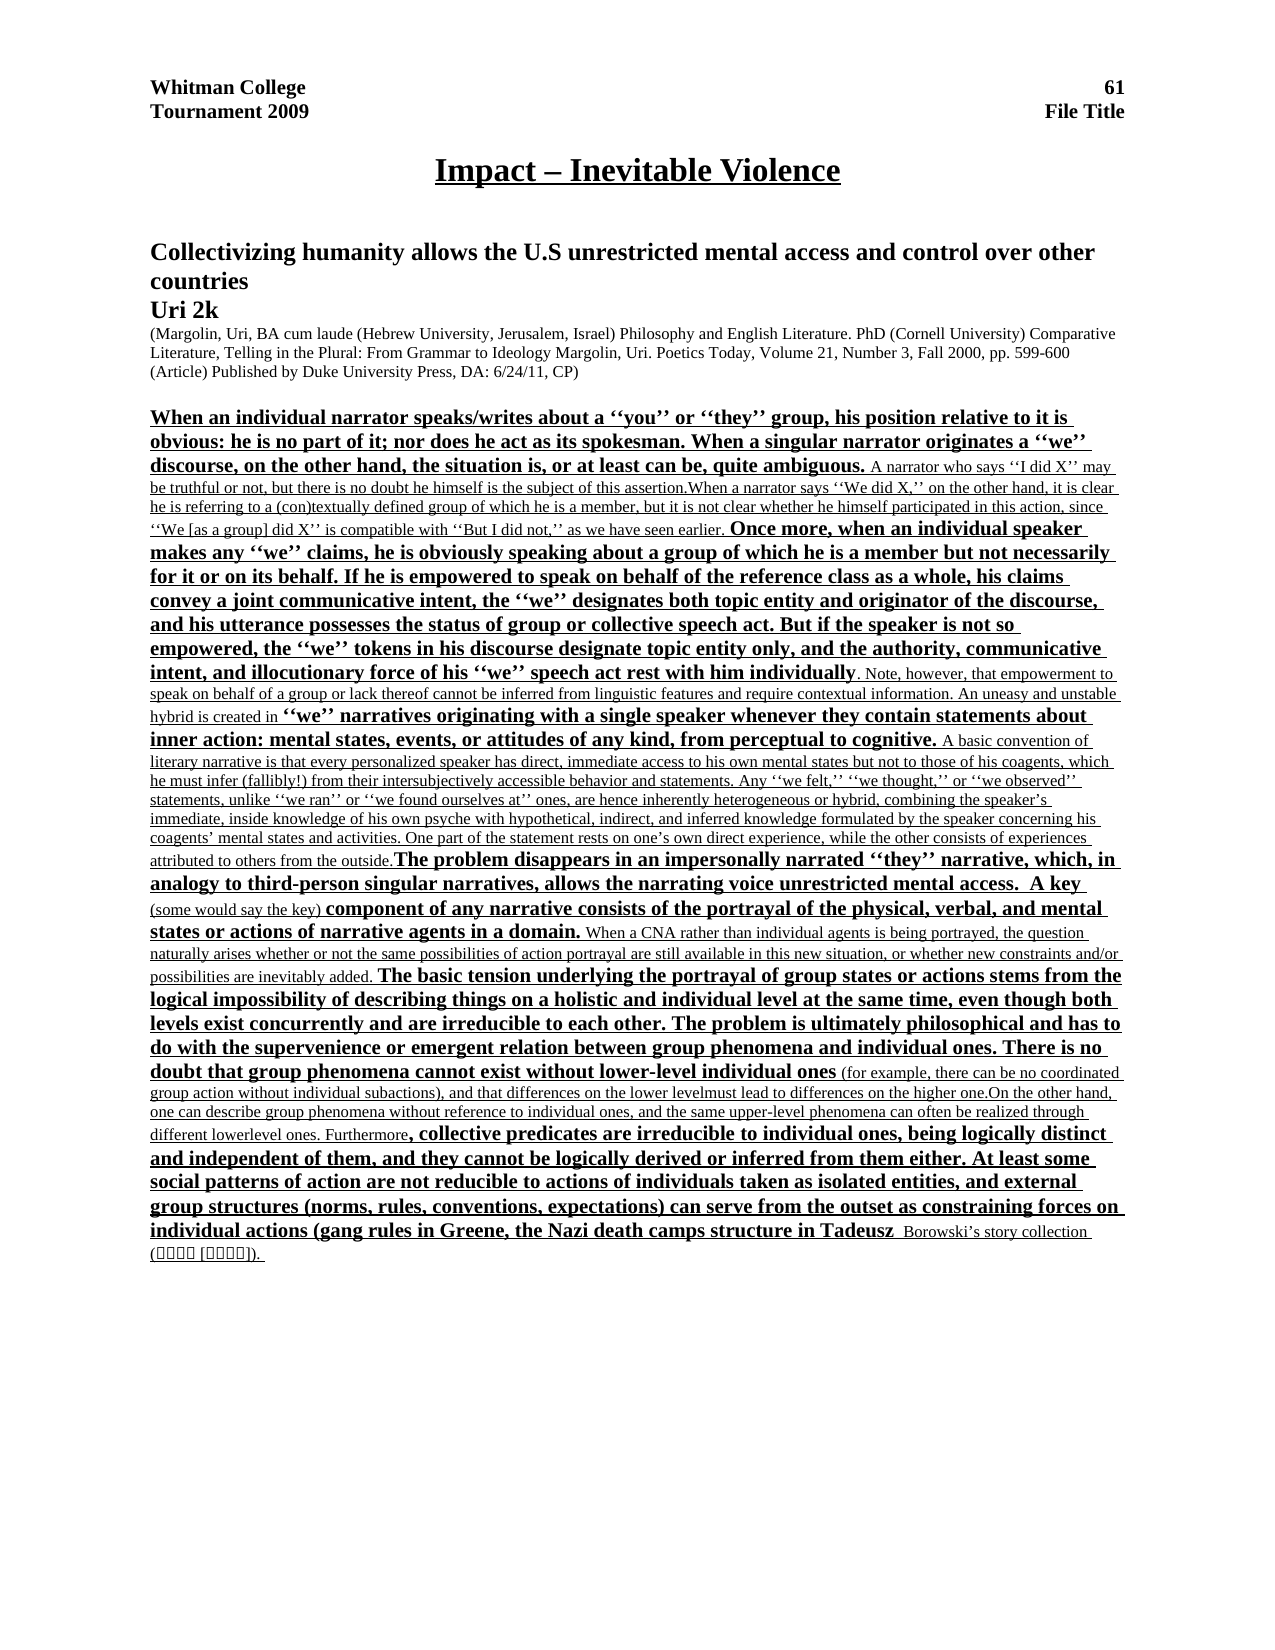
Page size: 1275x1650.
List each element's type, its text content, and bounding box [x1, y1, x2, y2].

text Collectivizing humanity allows the U.S unrestricted mental access and control over other countries [150, 237, 1125, 295]
text Uri 2k [150, 295, 1125, 324]
text When an individual narrator speaks/writes about a ‘‘you’’ or ‘‘they’’ group, his position relative to it is obvious: he is no part of it; nor does he act as its spokesman. When a singular narrator originates a ‘‘we’’ discourse, on the other hand, the situation is, or at least can be, quite ambiguous. A narrator who says ‘‘I did X’’ may be truthful or not, but there is no doubt he himself is the subject of this assertion.When a narrator says ‘‘We did X,’’ on the other hand, it is clear he is referring to a (con)textually defined group of which he is a member, but it is not clear whether he himself participated in this action, since ‘‘We [as a group] did X’’ is compatible with ‘‘But I did not,’’ as we have seen earlier. Once more, when an individual speaker makes any ‘‘we’’ claims, he is obviously speaking about a group of which he is a member but not necessarily for it or on its behalf. If he is empowered to speak on behalf of the reference class as a whole, his claims convey a joint communicative intent, the ‘‘we’’ designates both topic entity and originator of the discourse, and his utterance possesses the status of group or collective speech act. But if the speaker is not so empowered, the ‘‘we’’ tokens in his discourse designate topic entity only, and the authority, communicative intent, and illocutionary force of his ‘‘we’’ speech act rest with him individually. Note, however, that empowerment to speak on behalf of a group or lack thereof cannot be inferred from linguistic features and require contextual information. An uneasy and unstable hybrid is created in ‘‘we’’ narratives originating with a single speaker whenever they contain statements about inner action: mental states, events, or attitudes of any kind, from perceptual to cognitive. A basic convention of literary narrative is that every personalized speaker has direct, immediate access to his own mental states but not to those of his coagents, which he must infer (fallibly!) from their intersubjectively accessible behavior and statements. Any ‘‘we felt,’’ ‘‘we thought,’’ or ‘‘we observed’’ statements, unlike ‘‘we ran’’ or ‘‘we found ourselves at’’ ones, are hence inherently heterogeneous or hybrid, combining the speaker’s immediate, inside knowledge of his own psyche with hypothetical, indirect, and inferred knowledge formulated by the speaker concerning his coagents’ mental states and activities. One part of the statement rests on one’s own direct experience, while the other consists of experiences attributed to others from the outside.The problem disappears in an impersonally narrated ‘‘they’’ narrative, which, in analogy to third-person singular narratives, allows the narrating voice unrestricted mental access. A key (some would say the key) component of any narrative consists of the portrayal of the physical, verbal, and mental states or actions of narrative agents in a domain. When a CNA rather than individual agents is being portrayed, the question naturally arises whether or not the same possibilities of action portrayal are still available in this new situation, or whether new constraints and/or possibilities are inevitably added. The basic tension underlying the portrayal of group states or actions stems from the logical impossibility of describing things on a holistic and individual level at the same time, even though both levels exist concurrently and are irreducible to each other. The problem is ultimately philosophical and has to do with the supervenience or emergent relation between group phenomena and individual ones. There is no doubt that group phenomena cannot exist without lower-level individual ones (for example, there can be no coordinated group action without individual subactions), and that differences on the lower levelmust lead to differences on the higher one.On the other hand, one can describe group phenomena without reference to individual ones, and the same upper-level phenomena can often be realized through different lowerlevel ones. Furthermore, collective predicates are irreducible to individual ones, being logically distinct and independent of them, and they cannot be logically derived or inferred from them either. At least some social patterns of action are not reducible to actions of individuals taken as isolated entities, and external group structures (norms, rules, conventions, expectations) can serve from the outset as constraining forces on individual actions (gang rules in Greene, the Nazi death camps structure in Tadeusz Borowski’s story collection ( []). [150, 405, 1125, 1214]
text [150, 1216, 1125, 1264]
text (Margolin, Uri, BA cum laude (Hebrew University, Jerusalem, Israel) Philosophy and English Literature. PhD (Cornell University) Comparative Literature, Telling in the Plural: From Grammar to Ideology Margolin, Uri. Poetics Today, Volume 21, Number 3, Fall 2000, pp. 599-600 (Article) Published by Duke University Press, DA: 6/24/11, CP) [150, 324, 1125, 381]
title Impact – Inevitable Violence [150, 150, 1125, 188]
